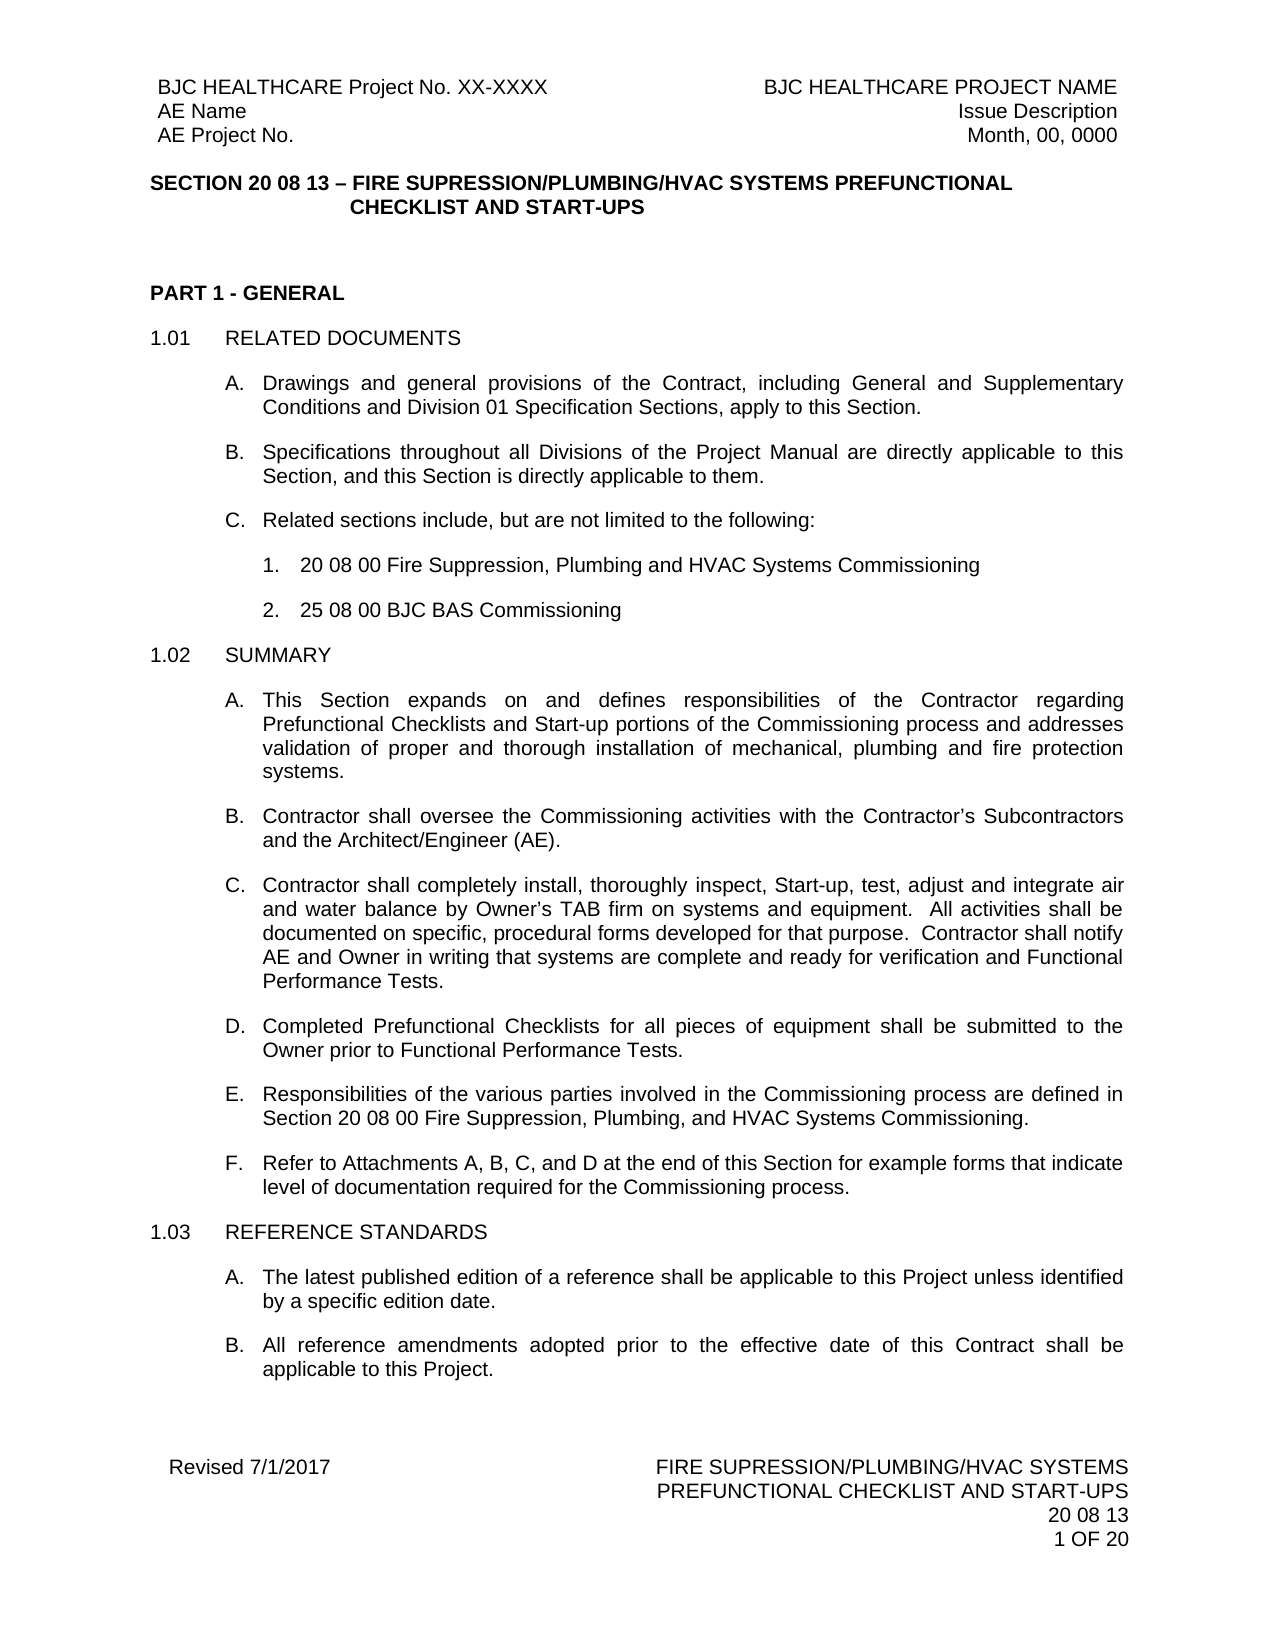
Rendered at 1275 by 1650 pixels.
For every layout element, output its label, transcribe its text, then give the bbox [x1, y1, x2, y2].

text SECTION 20 08 13 – fire supression/Plumbing/HVAC systems prefunctional checklist and start-ups [150, 171, 1125, 219]
text 25 08 00 BJC BAS Commissioning [262, 598, 1125, 622]
text REFERENCE STANDARDS [150, 1220, 1125, 1244]
text GENERAL [150, 281, 1125, 305]
text Contractor shall completely install, thoroughly inspect, Start-up, test, adjust and integrate air and water balance by Owner’s TAB firm on systems and equipment. All activities shall be documented on specific, procedural forms developed for that purpose. Contractor shall notify AE and Owner in writing that systems are complete and ready for verification and Functional Performance Tests. [225, 873, 1125, 993]
text Contractor shall oversee the Commissioning activities with the Contractor’s Subcontractors and the Architect/Engineer (AE). [225, 804, 1125, 852]
text This Section expands on and defines responsibilities of the Contractor regarding Prefunctional Checklists and Start-up portions of the Commissioning process and addresses validation of proper and thorough installation of mechanical, plumbing and fire protection systems. [225, 687, 1125, 783]
text RELATED DOCUMENTS [150, 326, 1125, 350]
text All reference amendments adopted prior to the effective date of this Contract shall be applicable to this Project. [225, 1333, 1125, 1381]
text Refer to Attachments A, B, C, and D at the end of this Section for example forms that indicate level of documentation required for the Commissioning process. [225, 1151, 1125, 1199]
text Drawings and general provisions of the Contract, including General and Supplementary Conditions and Division 01 Specification Sections, apply to this Section. [225, 371, 1125, 419]
text SUMMARY [150, 643, 1125, 667]
text Completed Prefunctional Checklists for all pieces of equipment shall be submitted to the Owner prior to Functional Performance Tests. [225, 1013, 1125, 1061]
text Related sections include, but are not limited to the following: [225, 508, 1125, 532]
text 20 08 00 Fire Suppression, Plumbing and HVAC Systems Commissioning [262, 553, 1125, 577]
text Specifications throughout all Divisions of the Project Manual are directly applicable to this Section, and this Section is directly applicable to them. [225, 439, 1125, 487]
text Responsibilities of the various parties involved in the Commissioning process are defined in Section 20 08 00 Fire Suppression, Plumbing, and HVAC Systems Commissioning. [225, 1082, 1125, 1130]
text The latest published edition of a reference shall be applicable to this Project unless identified by a specific edition date. [225, 1264, 1125, 1312]
